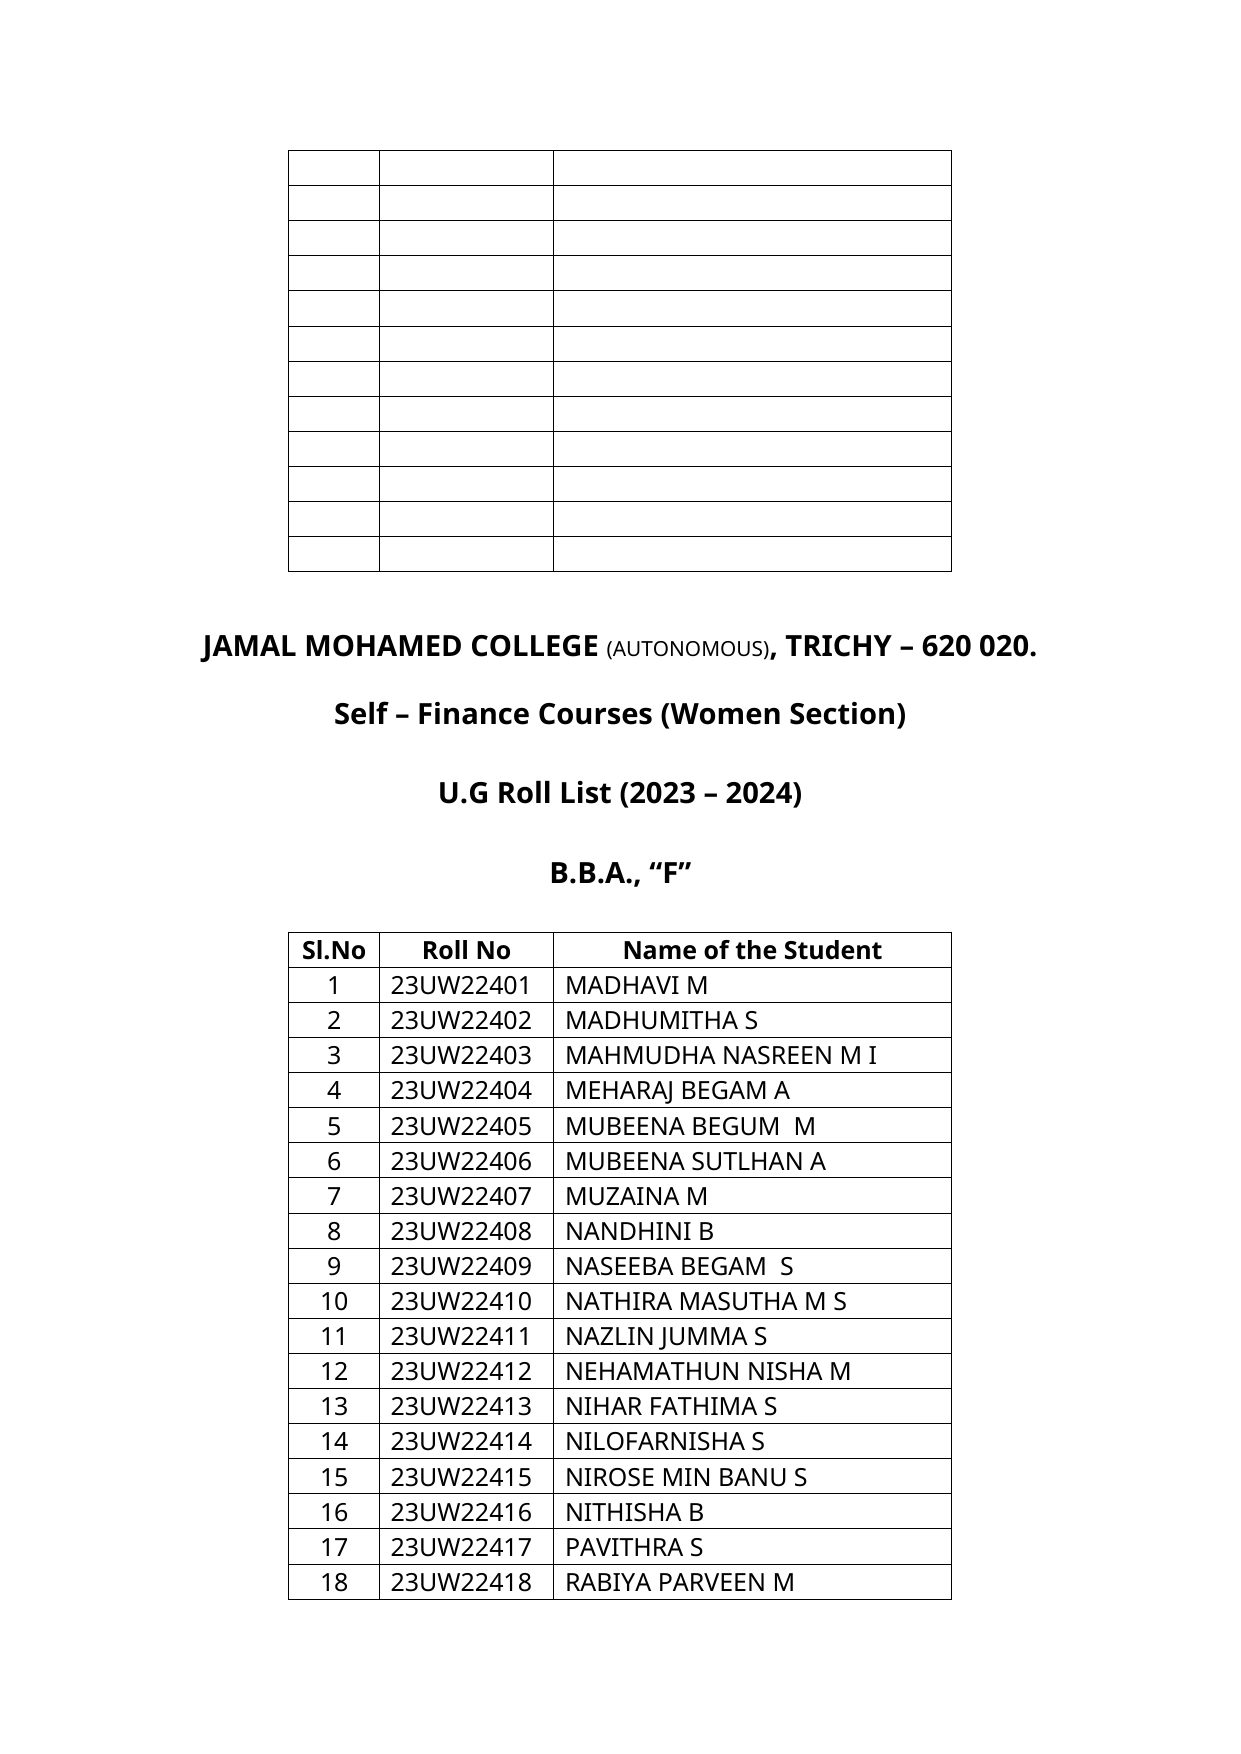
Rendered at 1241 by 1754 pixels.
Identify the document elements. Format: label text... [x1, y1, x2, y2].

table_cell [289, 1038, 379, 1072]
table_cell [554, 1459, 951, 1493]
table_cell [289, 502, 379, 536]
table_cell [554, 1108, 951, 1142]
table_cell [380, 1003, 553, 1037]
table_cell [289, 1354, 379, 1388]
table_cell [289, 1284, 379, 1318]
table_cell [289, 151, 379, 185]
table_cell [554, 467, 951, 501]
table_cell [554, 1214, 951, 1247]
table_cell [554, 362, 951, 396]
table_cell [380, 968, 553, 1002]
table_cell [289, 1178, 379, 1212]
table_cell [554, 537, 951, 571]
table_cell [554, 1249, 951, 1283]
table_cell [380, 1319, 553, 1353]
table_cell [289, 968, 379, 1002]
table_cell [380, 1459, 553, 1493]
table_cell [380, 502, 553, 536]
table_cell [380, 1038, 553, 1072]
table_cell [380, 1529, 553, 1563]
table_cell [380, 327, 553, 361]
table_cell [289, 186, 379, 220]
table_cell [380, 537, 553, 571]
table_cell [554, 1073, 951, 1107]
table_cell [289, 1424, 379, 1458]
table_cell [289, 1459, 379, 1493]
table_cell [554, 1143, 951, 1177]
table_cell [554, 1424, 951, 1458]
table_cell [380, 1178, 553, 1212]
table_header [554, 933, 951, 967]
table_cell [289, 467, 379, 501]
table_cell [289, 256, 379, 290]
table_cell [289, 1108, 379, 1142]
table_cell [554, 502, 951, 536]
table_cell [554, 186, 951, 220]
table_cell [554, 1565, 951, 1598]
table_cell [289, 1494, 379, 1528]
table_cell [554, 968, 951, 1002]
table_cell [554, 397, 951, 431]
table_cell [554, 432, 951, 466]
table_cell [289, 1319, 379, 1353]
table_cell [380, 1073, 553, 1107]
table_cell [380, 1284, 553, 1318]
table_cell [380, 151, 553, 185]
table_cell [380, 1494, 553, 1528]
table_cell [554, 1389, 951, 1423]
text B.B.A., “F” [150, 852, 1090, 892]
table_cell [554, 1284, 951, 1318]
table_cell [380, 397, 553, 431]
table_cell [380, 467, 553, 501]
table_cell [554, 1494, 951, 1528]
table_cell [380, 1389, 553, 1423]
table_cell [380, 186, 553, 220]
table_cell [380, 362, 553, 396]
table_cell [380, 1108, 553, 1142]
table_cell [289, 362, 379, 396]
text U.G Roll List (2023 – 2024) [150, 773, 1090, 812]
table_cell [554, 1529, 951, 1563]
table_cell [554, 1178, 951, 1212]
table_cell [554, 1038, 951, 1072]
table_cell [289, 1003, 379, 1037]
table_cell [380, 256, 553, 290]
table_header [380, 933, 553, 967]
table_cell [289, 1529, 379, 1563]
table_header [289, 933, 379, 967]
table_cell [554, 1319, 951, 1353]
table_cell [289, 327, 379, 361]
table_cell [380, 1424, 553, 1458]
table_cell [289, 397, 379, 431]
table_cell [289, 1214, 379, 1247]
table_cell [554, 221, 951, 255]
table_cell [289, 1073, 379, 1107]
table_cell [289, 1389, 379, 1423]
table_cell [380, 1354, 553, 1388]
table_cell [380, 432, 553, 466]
text JAMAL MOHAMED COLLEGE (AUTONOMOUS), TRICHY – 620 020. [150, 625, 1090, 665]
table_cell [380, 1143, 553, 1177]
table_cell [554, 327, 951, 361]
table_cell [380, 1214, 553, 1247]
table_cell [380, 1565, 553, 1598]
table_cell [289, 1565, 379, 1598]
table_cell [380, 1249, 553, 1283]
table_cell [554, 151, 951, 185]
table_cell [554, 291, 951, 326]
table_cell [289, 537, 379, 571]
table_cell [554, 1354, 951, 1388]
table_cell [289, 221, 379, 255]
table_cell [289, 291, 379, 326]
text Self – Finance Courses (Women Section) [150, 693, 1090, 733]
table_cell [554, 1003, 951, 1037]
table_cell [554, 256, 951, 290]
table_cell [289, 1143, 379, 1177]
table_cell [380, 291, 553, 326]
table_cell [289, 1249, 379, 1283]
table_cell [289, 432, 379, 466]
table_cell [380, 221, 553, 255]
